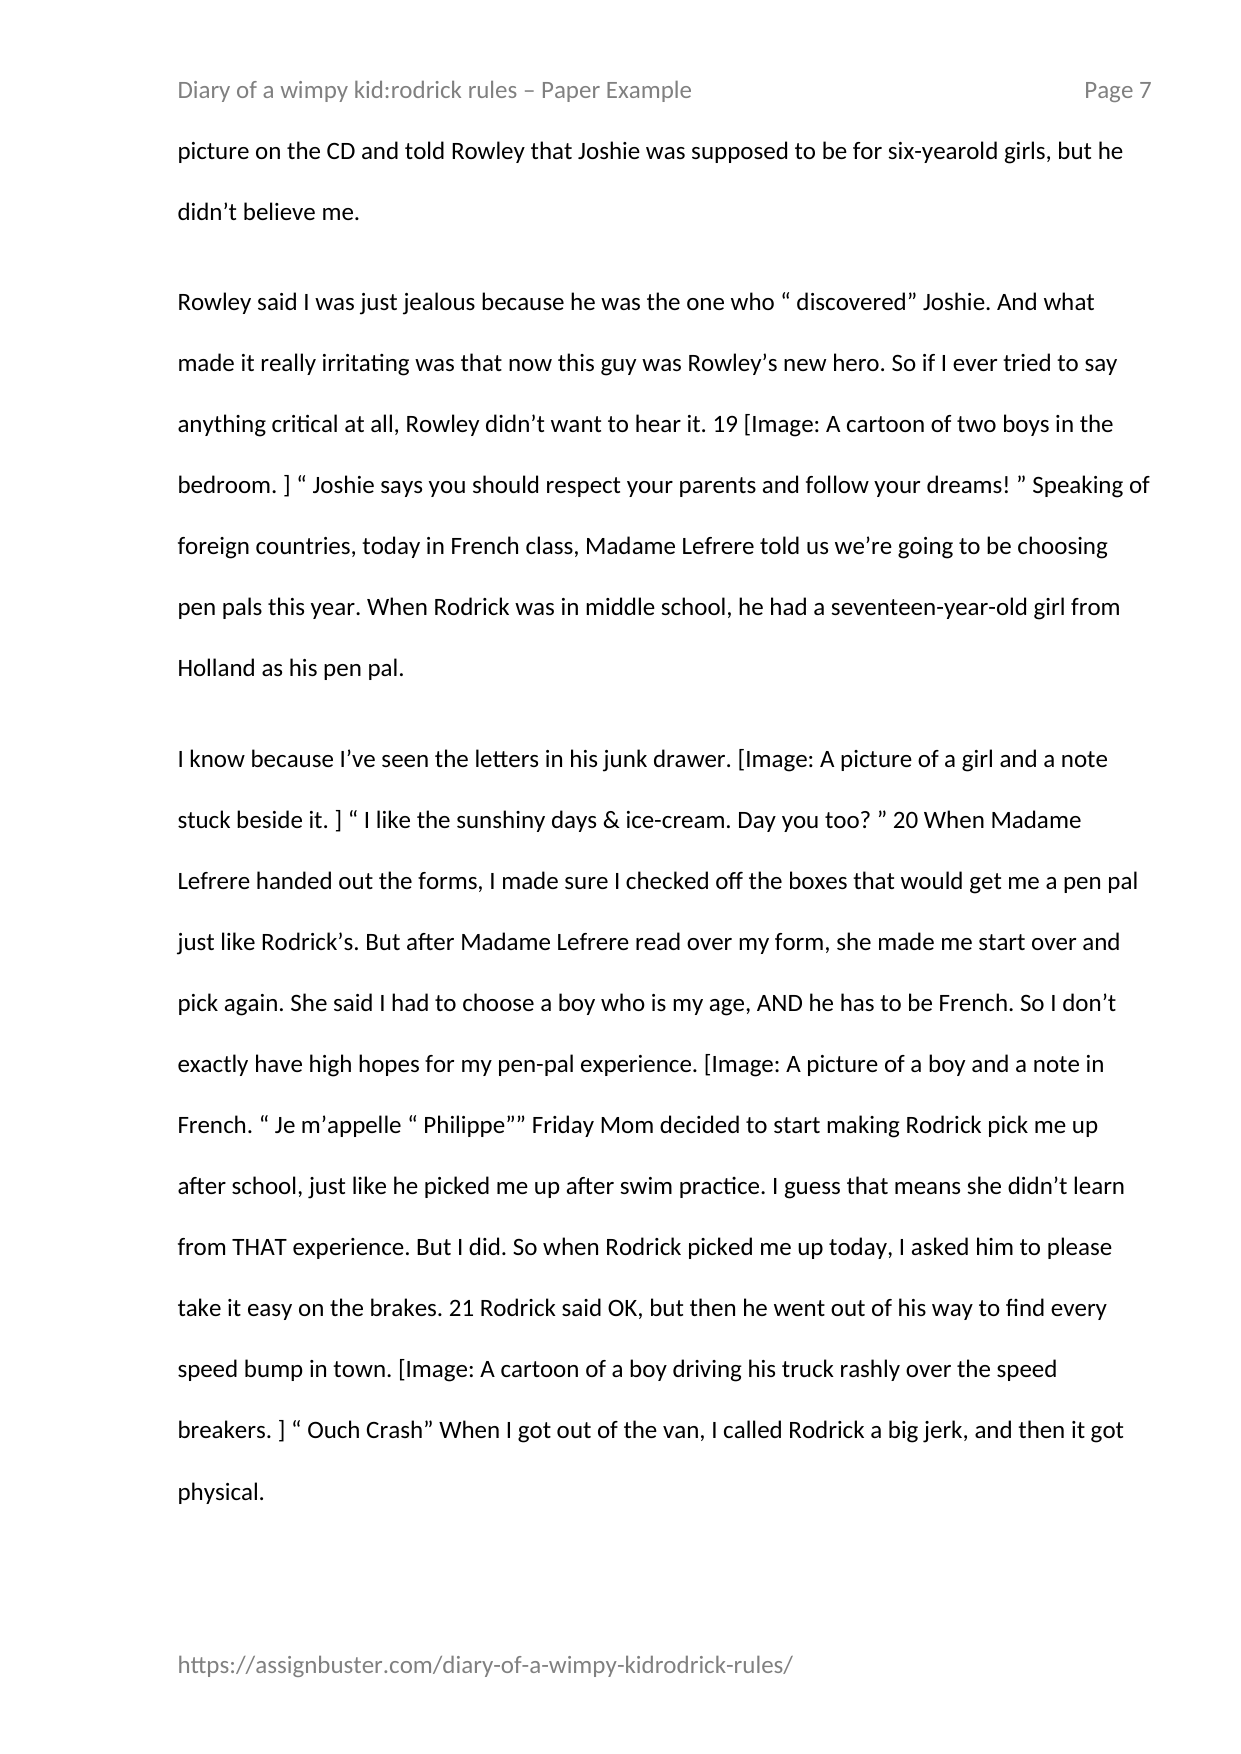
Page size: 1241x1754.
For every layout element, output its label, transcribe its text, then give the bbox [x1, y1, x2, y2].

text I know because I’ve seen the letters in his junk drawer. [Image: A picture of a girl and a note stuck beside it. ] “ I like the sunshiny days & ice-cream. Day you too? ” 20 When Madame Lefrere handed out the forms, I made sure I checked off the boxes that would get me a pen pal just like Rodrick’s. But after Madame Lefrere read over my form, she made me start over and pick again. She said I had to choose a boy who is my age, AND he has to be French. So I don’t exactly have high hopes for my pen-pal experience. [Image: A picture of a boy and a note in French. “ Je m’appelle “ Philippe”” Friday Mom decided to start making Rodrick pick me up after school, just like he picked me up after swim practice. I guess that means she didn’t learn from THAT experience. But I did. So when Rodrick picked me up today, I asked him to please take it easy on the brakes. 21 Rodrick said OK, but then he went out of his way to find every speed bump in town. [Image: A cartoon of a boy driving his truck rashly over the speed breakers. ] “ Ouch Crash” When I got out of the van, I called Rodrick a big jerk, and then it got physical. [177, 743, 1152, 1506]
text Rowley said I was just jealous because he was the one who “ discovered” Joshie. And what made it really irritating was that now this guy was Rowley’s new hero. So if I ever tried to say anything critical at all, Rowley didn’t want to hear it. 19 [Image: A cartoon of two boys in the bedroom. ] “ Joshie says you should respect your parents and follow your dreams! ” Speaking of foreign countries, today in French class, Madame Lefrere told us we’re going to be choosing pen pals this year. When Rodrick was in middle school, he had a seventeen-year-old girl from Holland as his pen pal. [177, 286, 1152, 683]
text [177, 135, 1152, 226]
